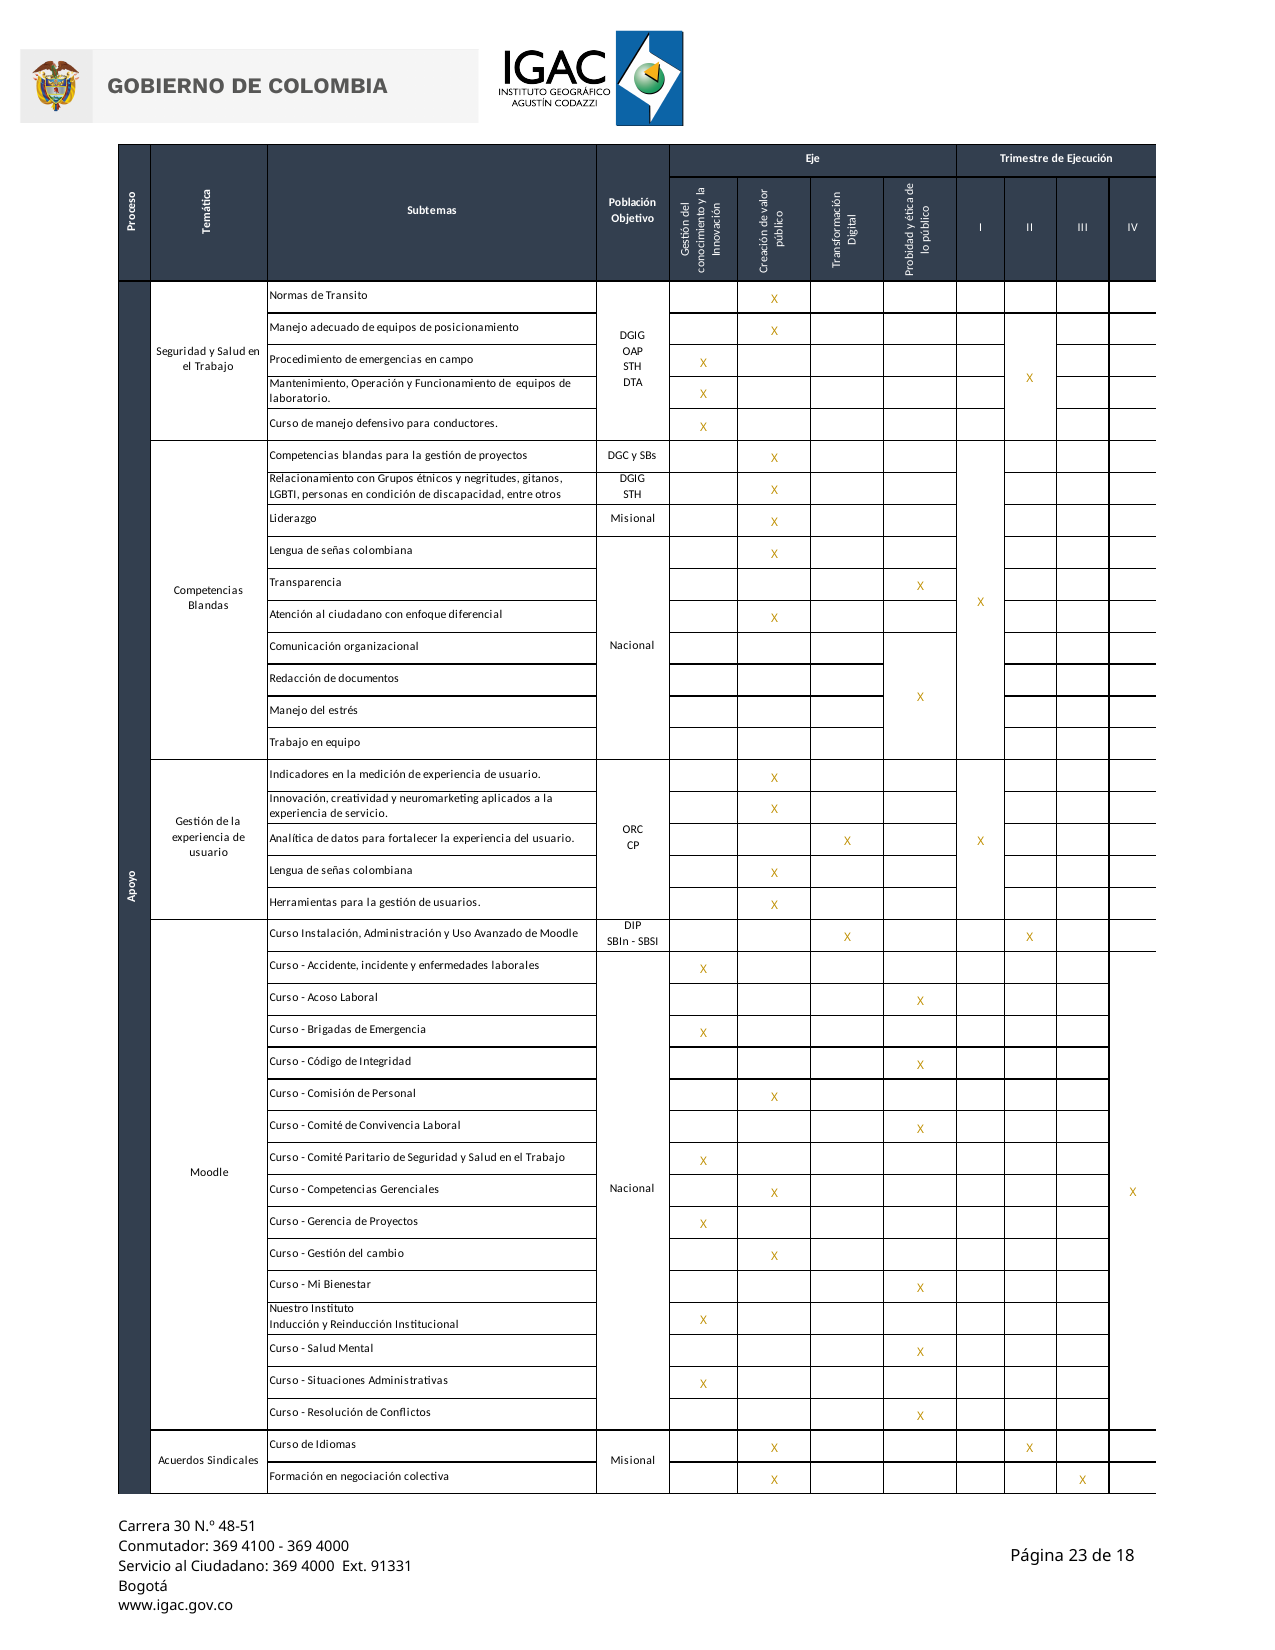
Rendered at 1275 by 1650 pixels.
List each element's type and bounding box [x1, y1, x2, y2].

picture [0, 24, 698, 147]
